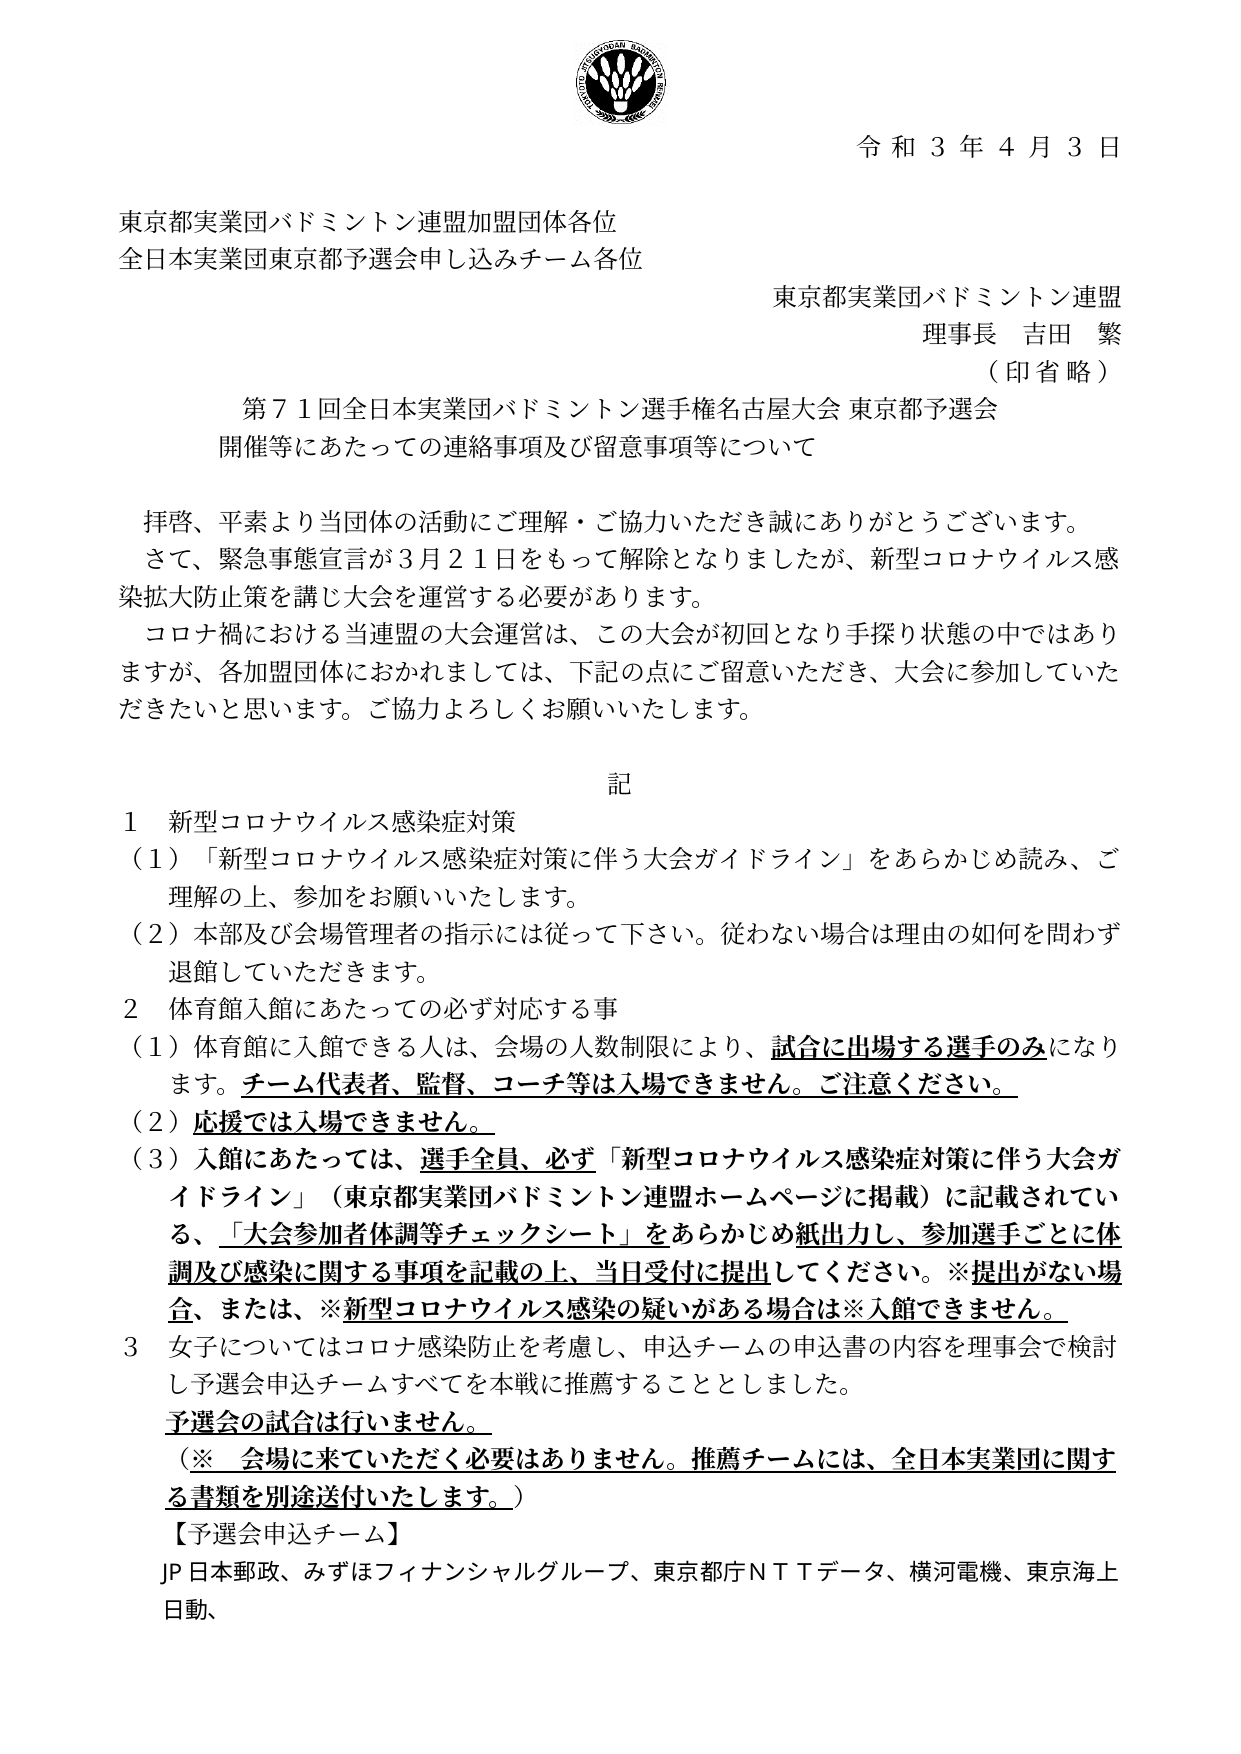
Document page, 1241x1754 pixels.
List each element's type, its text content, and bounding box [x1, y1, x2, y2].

text ２ 体育館入館にあたっての必ず対応する事 [118, 989, 1122, 1027]
picture [571, 38, 669, 126]
text （１）体育館に入館できる人は、会場の人数制限により、試合に出場する選手のみになります。チーム代表者、監督、コーチ等は入場できません。ご注意ください。 [118, 1027, 1122, 1102]
text コロナ禍における当連盟の大会運営は、この大会が初回となり手探り状態の中ではありますが、各加盟団体におかれましては、下記の点にご留意いただき、大会に参加していただきたいと思います。ご協力よろしくお願いいたします。 [118, 614, 1122, 727]
text 東京都実業団バドミントン連盟 [118, 277, 1122, 314]
text （２）本部及び会場管理者の指示には従って下さい。従わない場合は理由の如何を問わず退館していただきます。 [118, 914, 1122, 989]
text （印省略） [974, 352, 1122, 389]
text １ 新型コロナウイルス感染症対策 [118, 802, 1122, 839]
text 予選会の試合は行いません。 [140, 1402, 1122, 1439]
text JP日本郵政、みずほフィナンシャルグループ、東京都庁ＮＴＴデータ、横河電機、東京海上日動、 [162, 1552, 1122, 1627]
text （１）「新型コロナウイルス感染症対策に伴う大会ガイドライン」をあらかじめ読み、ご理解の上、参加をお願いいたします。 [118, 839, 1122, 914]
text 理事長 吉田 繁 [118, 314, 1122, 352]
text し予選会申込チームすべてを本戦に推薦することとしました。 [140, 1364, 1122, 1402]
subtitle 記 [118, 764, 1122, 802]
text 拝啓、平素より当団体の活動にご理解・ご協力いただき誠にありがとうございます。 [118, 502, 1122, 539]
text 第７１回全日本実業団バドミントン選手権名古屋大会 東京都予選会 [118, 389, 1122, 427]
text 東京都実業団バドミントン連盟加盟団体各位 [118, 202, 1122, 239]
text 令和３年４月３日 [856, 127, 1122, 164]
text る書類を別途送付いたします。） [140, 1477, 1122, 1514]
text 【予選会申込チーム】 [162, 1514, 1122, 1552]
text （３）入館にあたっては、選手全員、必ず「新型コロナウイルス感染症対策に伴う大会ガイドライン」（東京都実業団バドミントン連盟ホームページに掲載）に記載されている、「大会参加者体調等チェックシート」をあらかじめ紙出力し、参加選手ごとに体調及び感染に関する事項を記載の上、当日受付に提出してください。※提出がない場合、または、※新型コロナウイルス感染の疑いがある場合は※入館できません。 [118, 1139, 1122, 1327]
text （※ 会場に来ていただく必要はありません。推薦チームには、全日本実業団に関す [140, 1439, 1122, 1477]
text さて、緊急事態宣言が３月２１日をもって解除となりましたが、新型コロナウイルス感染拡大防止策を講じ大会を運営する必要があります。 [118, 539, 1122, 614]
text ３ 女子についてはコロナ感染防止を考慮し、申込チームの申込書の内容を理事会で検討 [118, 1327, 1122, 1364]
text （２）応援では入場できません。 [118, 1102, 1122, 1139]
text 全日本実業団東京都予選会申し込みチーム各位 [118, 239, 1122, 277]
text 開催等にあたっての連絡事項及び留意事項等について [118, 427, 1122, 464]
